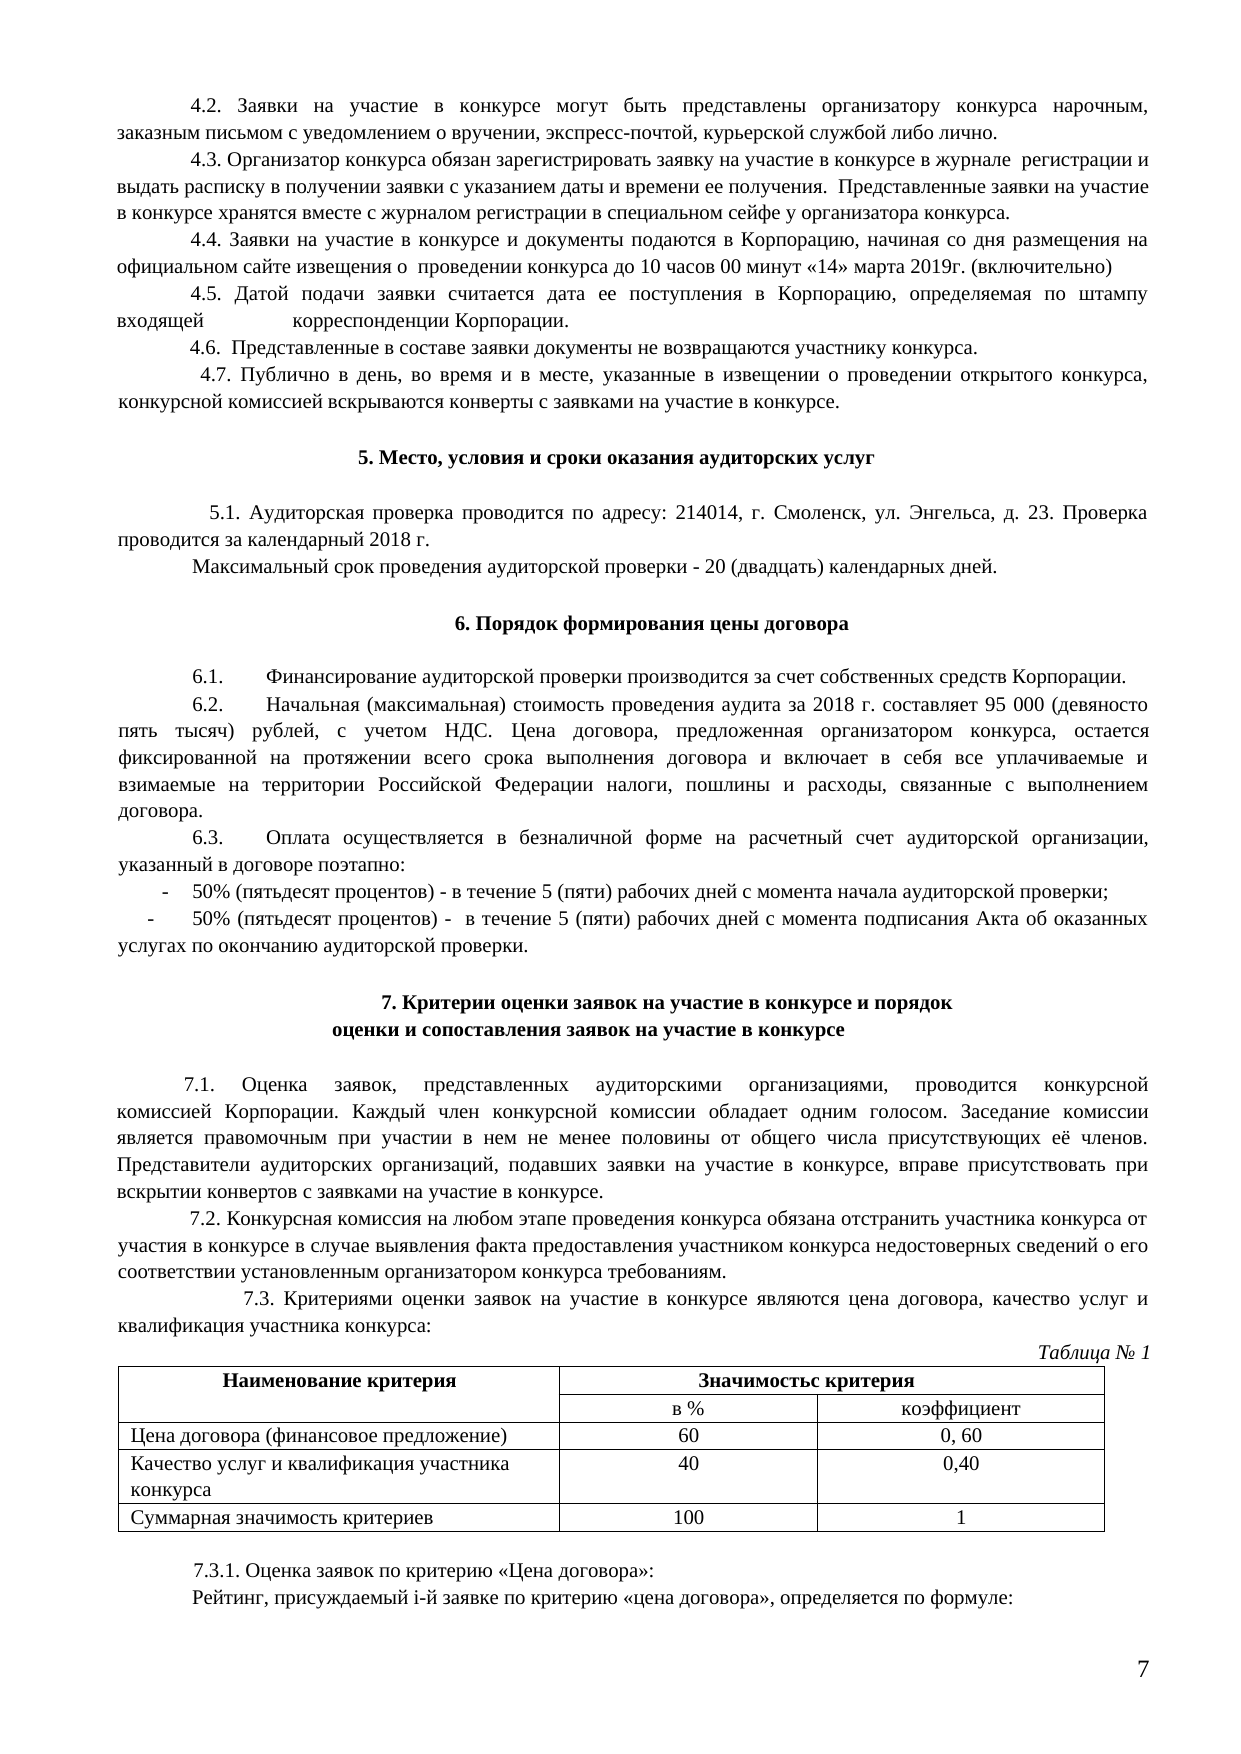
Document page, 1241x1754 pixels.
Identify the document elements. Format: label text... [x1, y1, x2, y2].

list Начальная (максимальная) стоимость проведения аудита за 2018 г. составляет 95 000 (девяносто пять тысяч) рублей, с учетом НДС. Цена договора, предложенная организатором конкурса, остается фиксированной на протяжении всего срока выполнения договора и включает в себя все уплачиваемые и взимаемые на территории Российской Федерации налоги, пошлины и расходы, связанные с выполнением договора. [118, 691, 1150, 822]
table_cell 1 [818, 1504, 1104, 1531]
table_cell 0,40 [818, 1450, 1104, 1503]
table_cell в % [560, 1395, 817, 1422]
table_cell 60 [560, 1423, 817, 1449]
text 4.5. Датой подачи заявки считается дата ее поступления в Корпорацию, определяемая по штампу входящей корреспонденции Корпорации. [117, 281, 1150, 332]
text 7.3.1. Оценка заявок по критерию «Цена договора»: [193, 1558, 1150, 1582]
subtitle 7. Критерии оценки заявок на участие в конкурсе и порядок оценки и сопоставления заявок на участие в конкурсе [332, 990, 1002, 1041]
subtitle 6. Порядок формирования цены договора [117, 611, 1186, 635]
table_header с критерия [817, 1367, 1104, 1394]
text 5.1. Аудиторская проверка проводится по адресу: 214014, г. Смоленск, ул. Энгельса, д. 23. Проверка проводится за календарный 2018 г. [117, 500, 1150, 551]
list 50% (пятьдесят процентов) - в течение 5 (пяти) рабочих дней с момента начала аудиторской проверки; [132, 879, 1150, 903]
list Финансирование аудиторской проверки производится за счет собственных средств Корпорации. [192, 664, 1150, 688]
subtitle Таблица № 1 [117, 1340, 1151, 1364]
text 4.6. Представленные в составе заявки документы не возвращаются участнику конкурса. [117, 335, 1150, 359]
table_cell Качество услуг и квалификация участника конкурса [119, 1450, 559, 1503]
list 50% (пятьдесят процентов) - в течение 5 (пяти) рабочих дней с момента подписания Акта об оказанных услугах по окончанию аудиторской проверки. [118, 906, 1150, 957]
table_cell коэффициент [818, 1395, 1104, 1422]
text 4.2. Заявки на участие в конкурсе могут быть представлены организатору конкурса нарочным, заказным письмом с уведомлением о вручении, экспресс-почтой, курьерской службой либо лично. [117, 93, 1150, 144]
text 7.3. Критериями оценки заявок на участие в конкурсе являются цена договора, качество услуг и квалификация участника конкурса: [117, 1286, 1150, 1337]
text 7.1. Оценка заявок, представленных аудиторскими организациями, проводится конкурсной комиссией Корпорации. Каждый член конкурсной комиссии обладает одним голосом. Заседание комиссии является правомочным при участии в нем не менее половины от общего числа присутствующих её членов. Представители аудиторских организаций, подавших заявки на участие в конкурсе, вправе присутствовать при вскрытии конвертов с заявками на участие в конкурсе. [117, 1072, 1150, 1203]
text 4.3. Организатор конкурса обязан зарегистрировать заявку на участие в конкурсе в журнале регистрации и выдать расписку в получении заявки с указанием даты и времени ее получения. Представленные заявки на участие в конкурсе хранятся вместе с журналом регистрации в специальном сейфе у организатора конкурса. [117, 147, 1150, 224]
text 4.7. Публично в день, во время и в месте, указанные в извещении о проведении открытого конкурса, конкурсной комиссией вскрываются конверты с заявками на участие в конкурсе. [118, 362, 1150, 413]
table_cell 40 [560, 1450, 817, 1503]
text Максимальный срок проведения аудиторской проверки - 20 (двадцать) календарных дней. [118, 554, 1150, 578]
table_cell Цена договора (финансовое предложение) [119, 1423, 559, 1449]
table_cell 0, 60 [818, 1423, 1104, 1449]
subtitle 5. Место, условия и сроки оказания аудиторских услуг [358, 445, 1201, 469]
text 7.2. Конкурсная комиссия на любом этапе проведения конкурса обязана отстранить участника конкурса от участия в конкурсе в случае выявления факта предоставления участником конкурса недостоверных сведений о его соответствии установленным организатором конкурса требованиям. [117, 1206, 1150, 1283]
table_header Значимость [560, 1367, 817, 1394]
list Оплата осуществляется в безналичной форме на расчетный счет аудиторской организации, указанный в договоре поэтапно: [118, 825, 1150, 876]
table_header Наименование критерия [119, 1367, 559, 1422]
text Рейтинг, присуждаемый i-й заявке по критерию «цена договора», определяется по формуле: [192, 1585, 1150, 1609]
table_cell 100 [560, 1504, 817, 1531]
table_cell Суммарная значимость критериев [119, 1504, 559, 1531]
text 4.4. Заявки на участие в конкурсе и документы подаются в Корпорацию, начиная со дня размещения на официальном сайте извещения о проведении конкурса до 10 часов 00 минут «14» марта 2019г. (включительно) [117, 227, 1150, 278]
